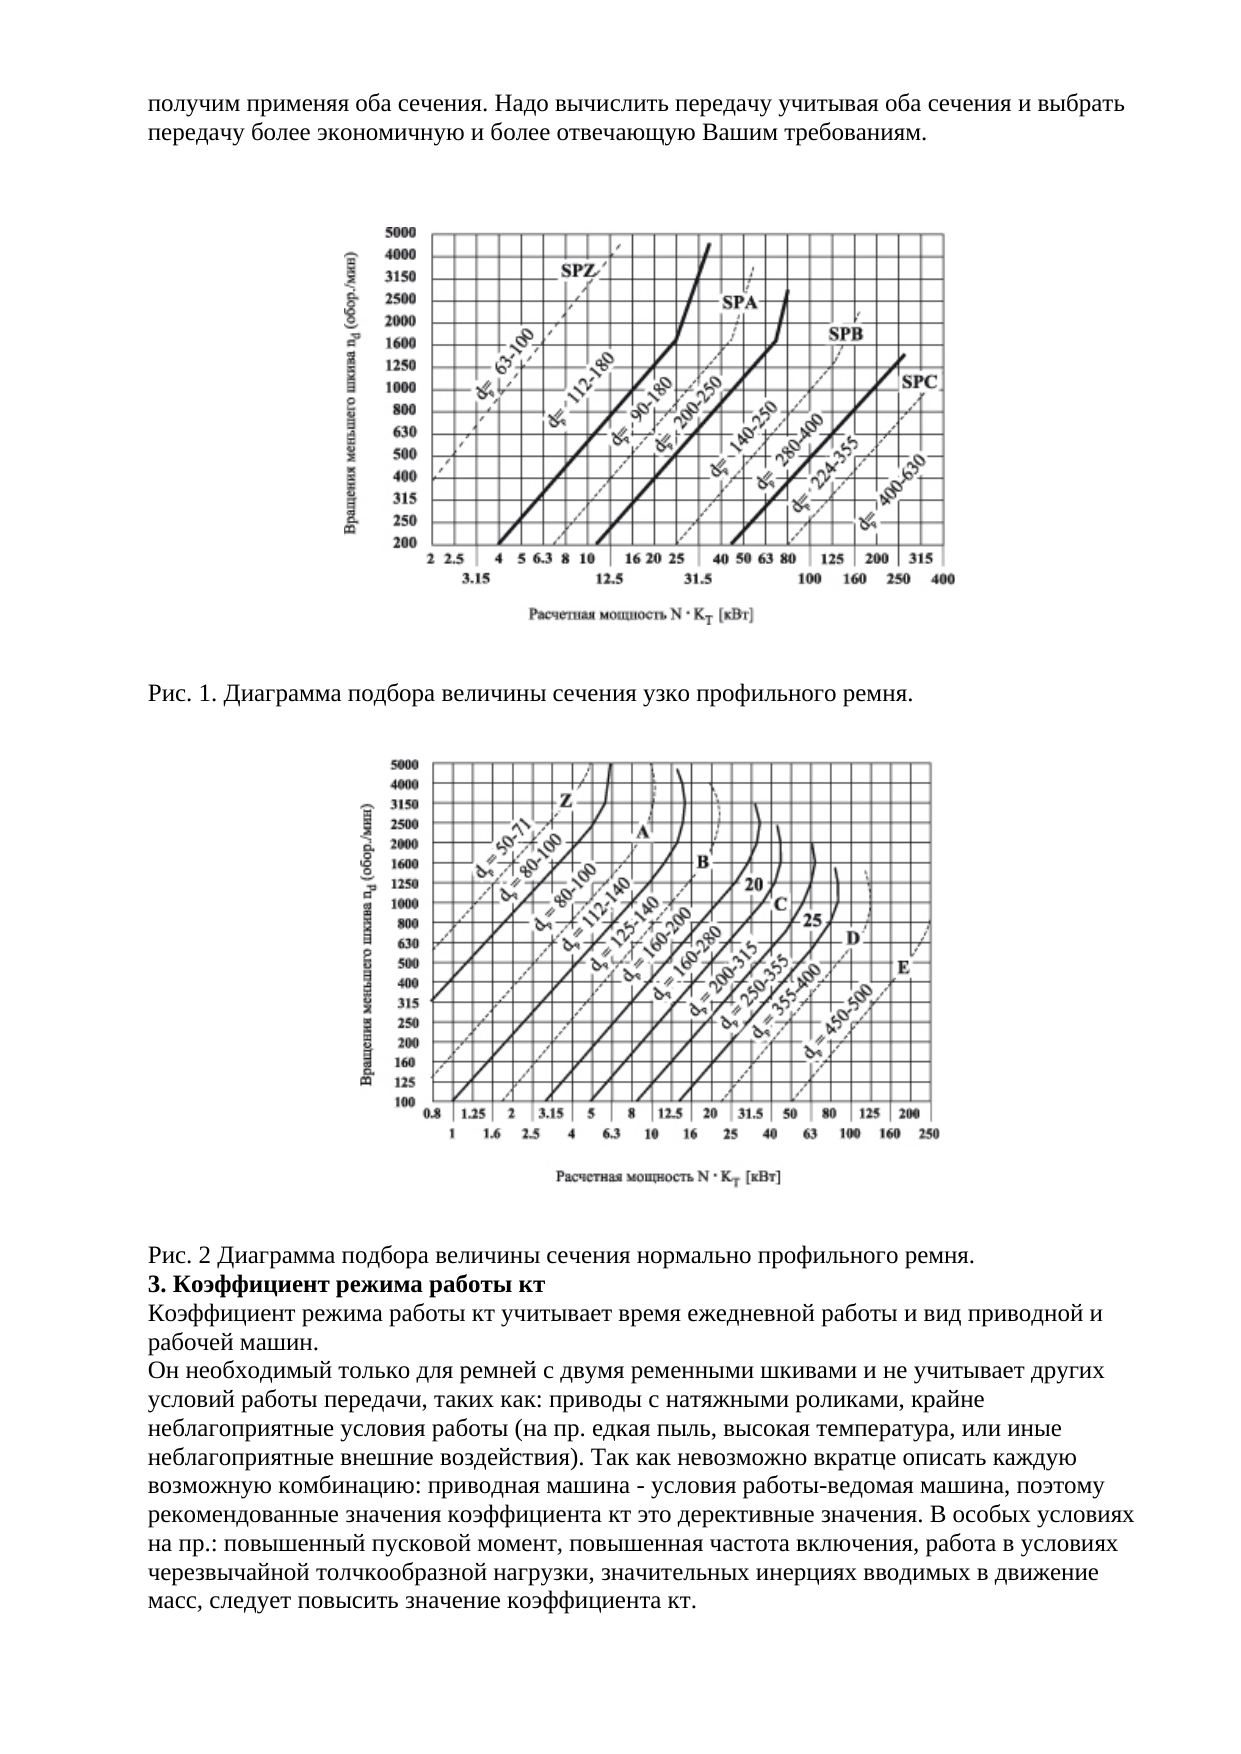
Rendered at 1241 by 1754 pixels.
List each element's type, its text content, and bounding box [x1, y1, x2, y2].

text Коэффициент режима работы кт учитывает время ежедневной работы и вид приводной и рабочей машин. [148, 1298, 1152, 1356]
text Рис. 1. Диаграмма подбора величины сечения узко профильного ремня. [148, 678, 1152, 734]
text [148, 88, 1152, 203]
text 3. Коэффициент режима работы кт [148, 1269, 1152, 1298]
picture [344, 227, 955, 625]
text Рис. 2 Диаграмма подбора величины сечения нормально профильного ремня. [148, 1241, 1152, 1269]
text Он необходимый только для ремней с двумя ременными шкивами и не учитывает других условий работы передачи, таких как: приводы с натяжными роликами, крайне неблагоприятные условия работы (на пр. едкая пыль, высокая температура, или иные неблагоприятные внешние воздействия). Так как невозможно вкратце описать каждую возможную комбинацию: приводная машина - условия работы-ведомая машина, поэтому рекомендованные значения коэффициента кт это дерективные значения. В особых условиях на пр.: повышенный пусковой момент, повышенная частота включения, работа в условиях черезвычайной толчкообразной нагрузки, значительных инерциях вводимых в движение масс, следует повысить значение коэффициента кт. [148, 1356, 1152, 1614]
picture [359, 759, 940, 1188]
